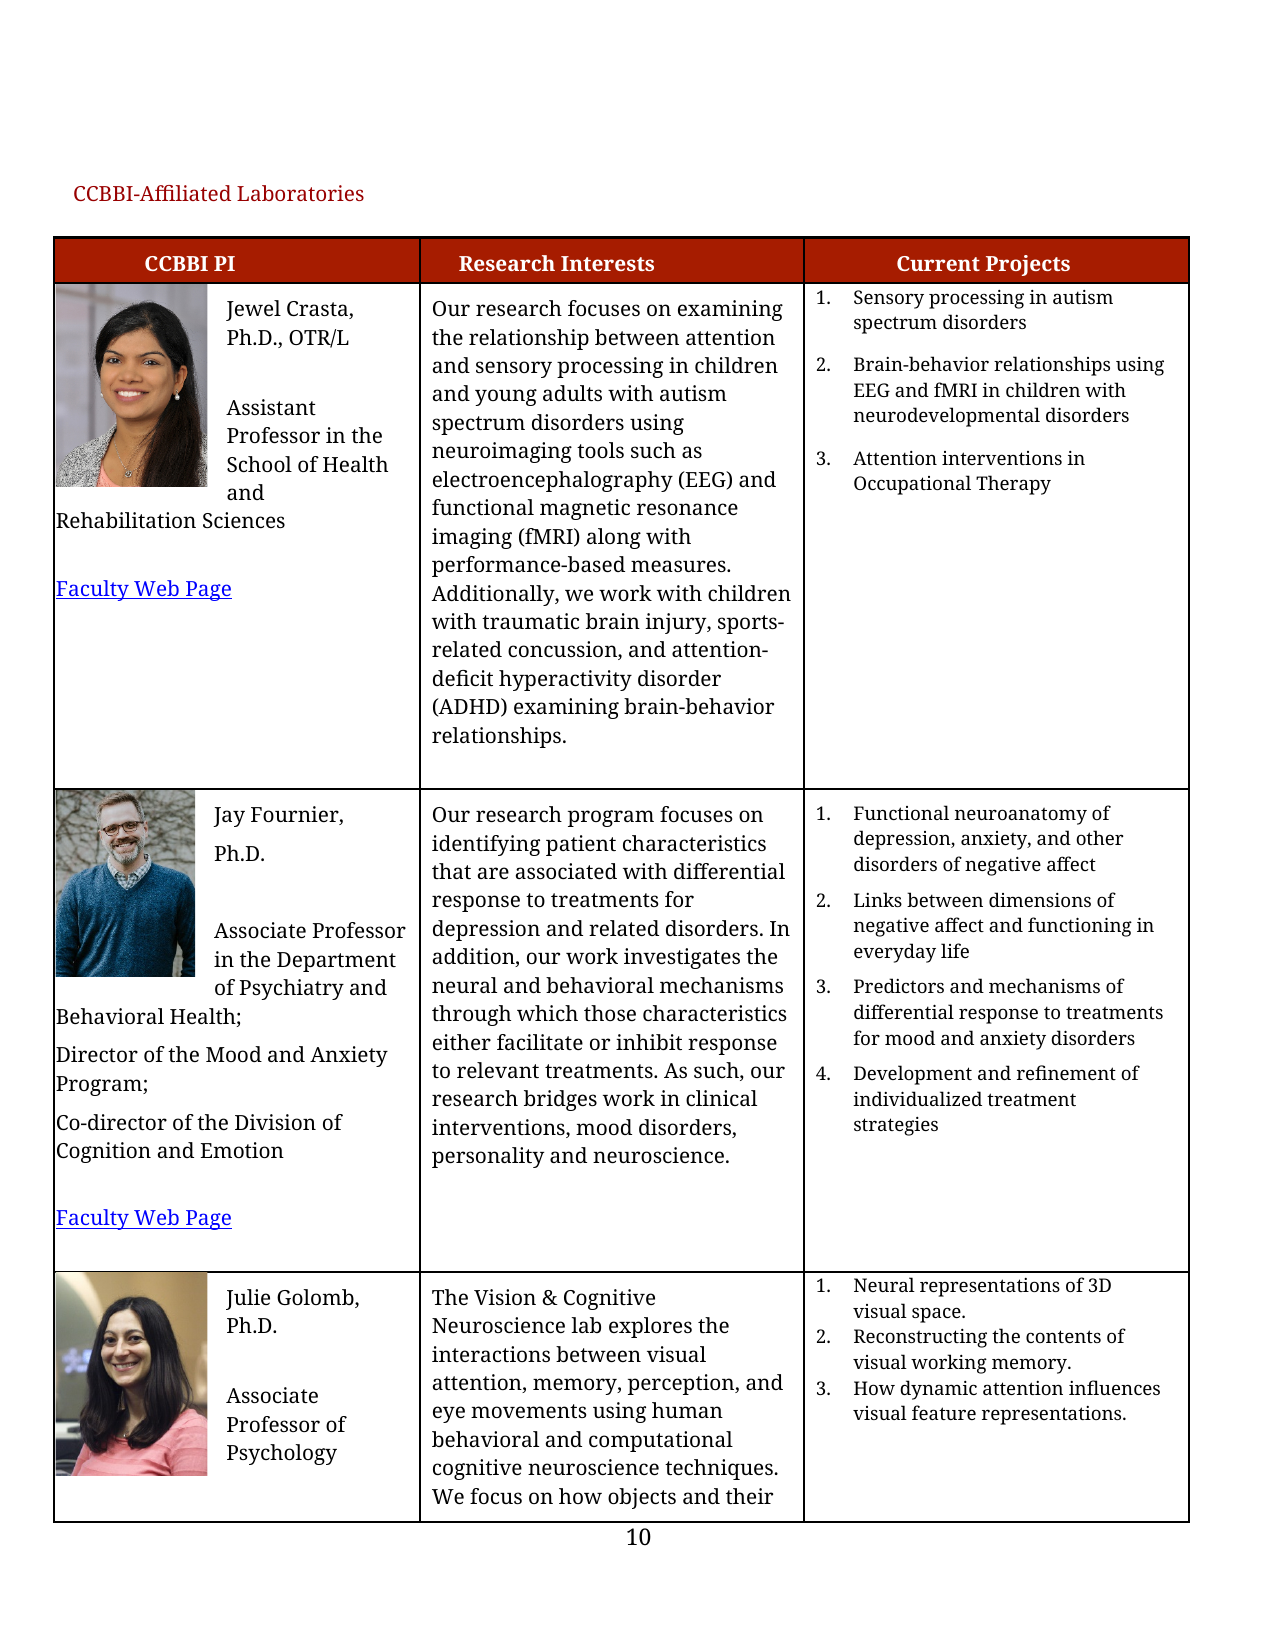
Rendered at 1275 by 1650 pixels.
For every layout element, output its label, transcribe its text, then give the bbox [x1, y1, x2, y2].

picture [55, 1272, 208, 1476]
table_header CCBBI PI [55, 239, 419, 282]
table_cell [805, 1273, 1188, 1521]
table_header Research Interests [421, 239, 803, 282]
table_cell Our research focuses on examining the relationship between attention and sensory processing in children and young adults with autism spectrum disorders using neuroimaging tools such as electroencephalography (EEG) and functional magnetic resonance imaging (fMRI) along with performance-based measures. Additionally, we work with children with traumatic brain injury, sports-related concussion, and attention-deficit hyperactivity disorder (ADHD) examining brain-behavior relationships. [421, 284, 803, 788]
picture [55, 790, 196, 977]
text CCBBI-Affiliated Laboratories [73, 179, 1016, 207]
table_cell Jay Fournier, Ph.D. Associate Professor in the Department of Psychiatry and Behavioral Health; Director of the Mood and Anxiety Program; Co-director of the Division of Cognition and Emotion Faculty Web Page [55, 790, 419, 1271]
picture [55, 284, 208, 487]
table_cell Our research program focuses on identifying patient characteristics that are associated with differential response to treatments for depression and related disorders. In addition, our work investigates the neural and behavioral mechanisms through which those characteristics either facilitate or inhibit response to relevant treatments. As such, our research bridges work in clinical interventions, mood disorders, personality and neuroscience. [421, 790, 803, 1271]
table_cell Functional neuroanatomy of depression, anxiety, and other disorders of negative affect Links between dimensions of negative affect and functioning in everyday life Predictors and mechanisms of differential response to treatments for mood and anxiety disorders Development and refinement of individualized treatment strategies [805, 790, 1188, 1271]
table_cell Sensory processing in autism spectrum disorders Brain-behavior relationships using EEG and fMRI in children with neurodevelopmental disorders Attention interventions in Occupational Therapy [805, 284, 1188, 788]
table_cell Jewel Crasta, Ph.D., OTR/L Assistant Professor in the School of Health and Rehabilitation Sciences Faculty Web Page [55, 284, 419, 788]
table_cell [55, 1273, 419, 1521]
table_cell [421, 1273, 803, 1521]
table_header Current Projects [805, 239, 1188, 282]
